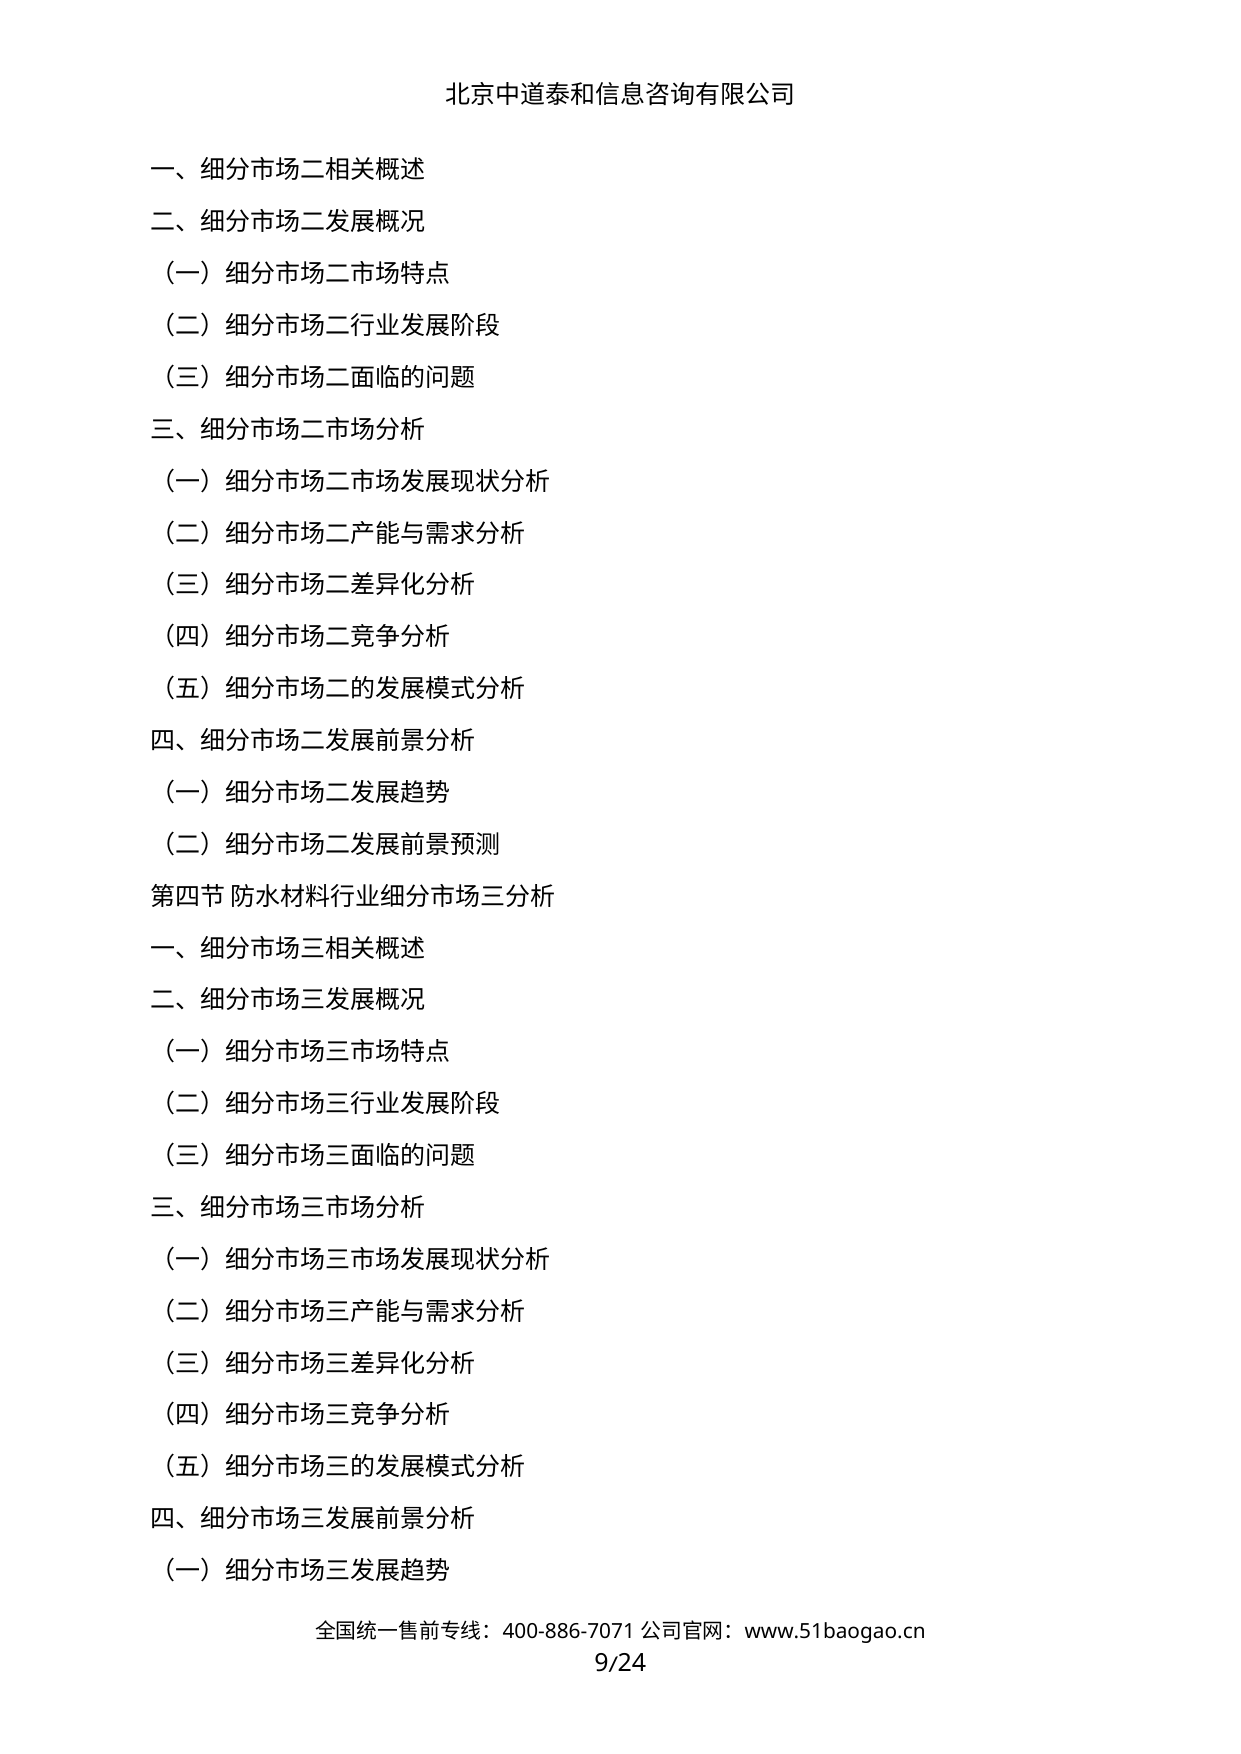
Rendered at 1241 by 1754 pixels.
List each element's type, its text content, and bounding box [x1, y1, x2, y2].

text （二）细分市场二产能与需求分析 [150, 513, 1090, 549]
text 二、细分市场二发展概况 [150, 202, 1090, 238]
text 第四节 防水材料行业细分市场三分析 [150, 876, 1090, 912]
text （三）细分市场二差异化分析 [150, 565, 1090, 601]
text （三）细分市场三面临的问题 [150, 1136, 1090, 1172]
text 三、细分市场三市场分析 [150, 1187, 1090, 1224]
text 四、细分市场二发展前景分析 [150, 721, 1090, 757]
text （二）细分市场三产能与需求分析 [150, 1291, 1090, 1327]
text 一、细分市场二相关概述 [150, 150, 1090, 186]
text （三）细分市场二面临的问题 [150, 357, 1090, 394]
text （一）细分市场二市场发展现状分析 [150, 461, 1090, 497]
text 四、细分市场三发展前景分析 [150, 1499, 1090, 1535]
text （一）细分市场二市场特点 [150, 254, 1090, 290]
text （一）细分市场二发展趋势 [150, 772, 1090, 809]
text 二、细分市场三发展概况 [150, 980, 1090, 1016]
text （五）细分市场三的发展模式分析 [150, 1447, 1090, 1483]
text （一）细分市场三市场特点 [150, 1032, 1090, 1068]
text （五）细分市场二的发展模式分析 [150, 669, 1090, 705]
text （二）细分市场二行业发展阶段 [150, 306, 1090, 342]
text （三）细分市场三差异化分析 [150, 1343, 1090, 1379]
text （四）细分市场三竞争分析 [150, 1395, 1090, 1431]
text 三、细分市场二市场分析 [150, 409, 1090, 446]
text （一）细分市场三发展趋势 [150, 1551, 1090, 1587]
text （一）细分市场三市场发展现状分析 [150, 1239, 1090, 1276]
text （四）细分市场二竞争分析 [150, 617, 1090, 653]
text （二）细分市场二发展前景预测 [150, 824, 1090, 861]
text 一、细分市场三相关概述 [150, 928, 1090, 964]
text （二）细分市场三行业发展阶段 [150, 1084, 1090, 1120]
